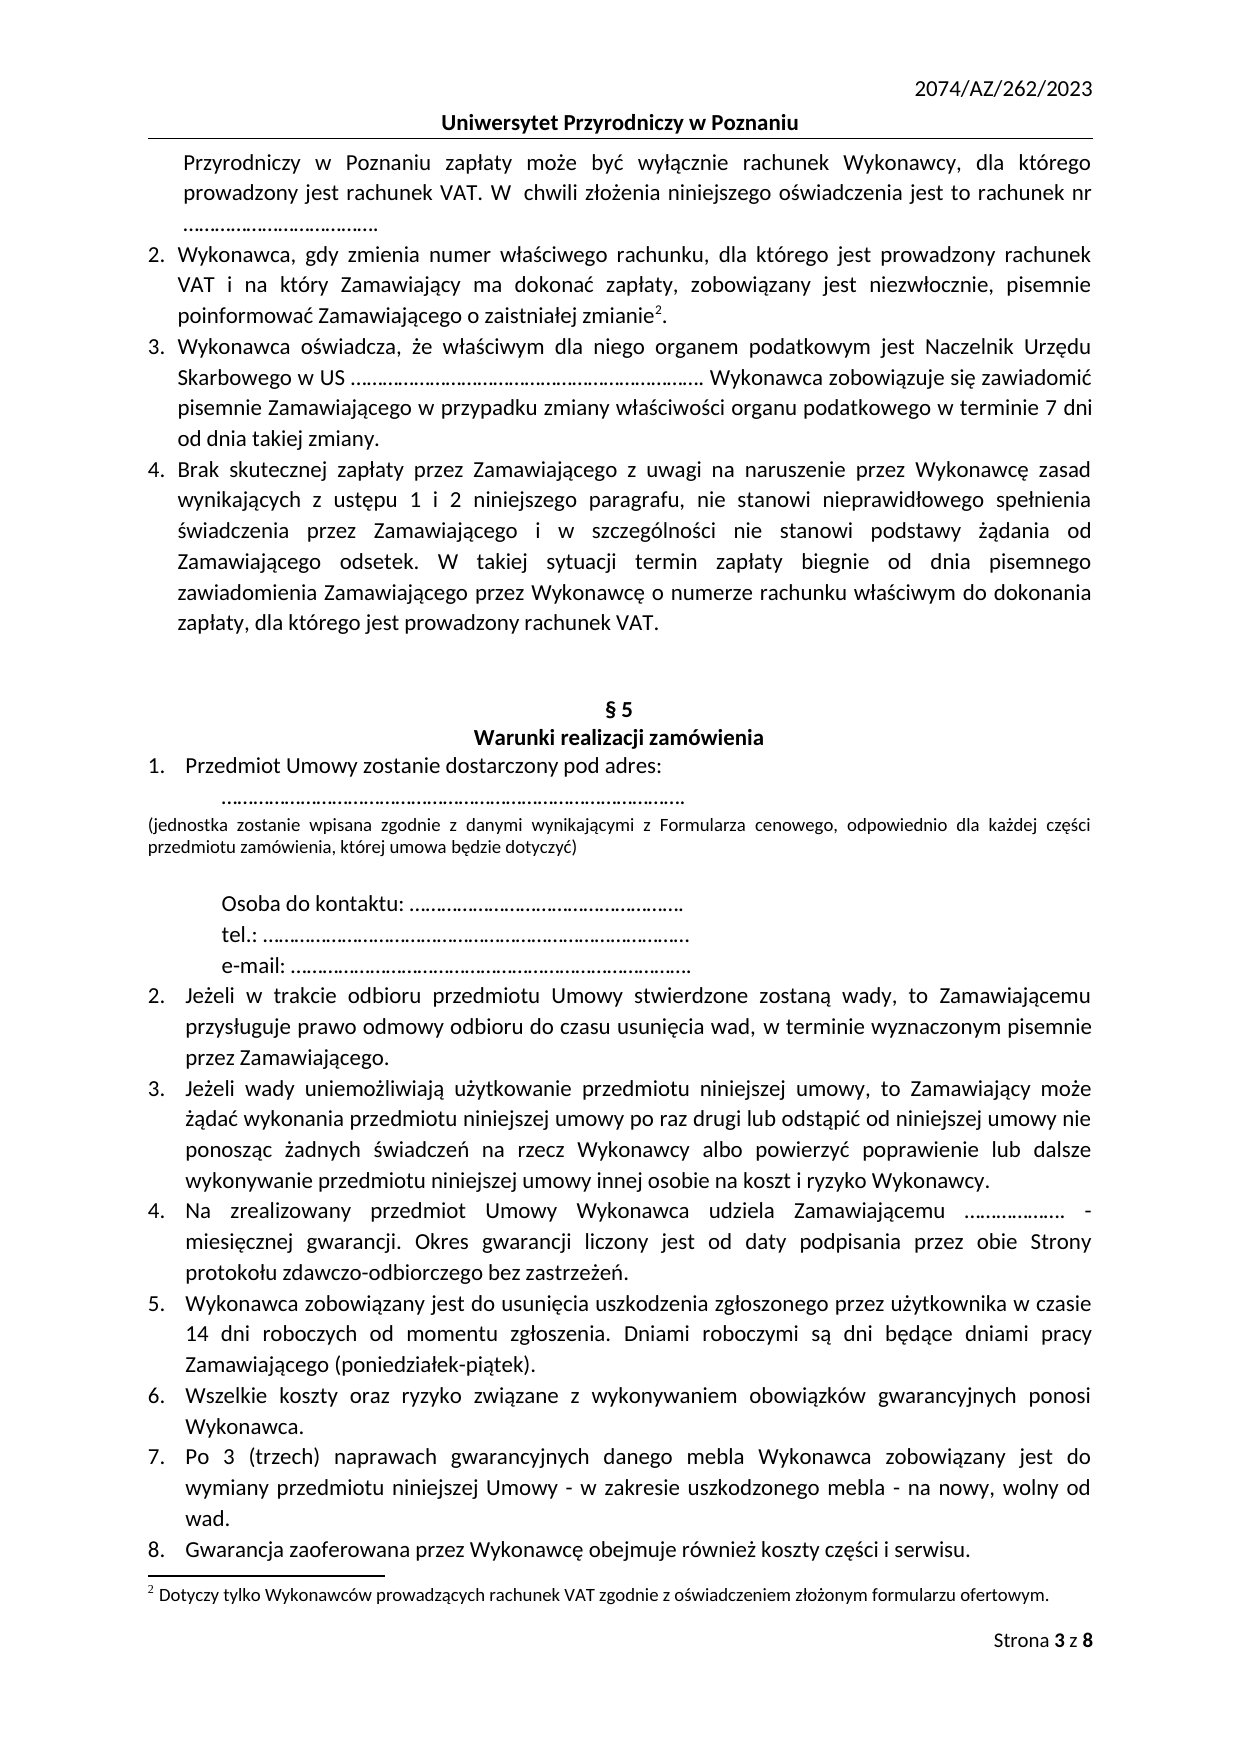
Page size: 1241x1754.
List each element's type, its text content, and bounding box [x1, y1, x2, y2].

text e-mail: …………………………………………………………………. [148, 951, 1093, 979]
list Wykonawca, gdy zmienia numer właściwego rachunku, dla którego jest prowadzony rachunek VAT i na który Zamawiający ma dokonać zapłaty, zobowiązany jest niezwłocznie, pisemnie poinformować Zamawiającego o zaistniałej zmianie. [148, 240, 1093, 329]
text ……………………………………………………………………………. [185, 782, 1093, 810]
text Osoba do kontaktu: ……………………………………………. [148, 889, 1093, 917]
list Wszelkie koszty oraz ryzyko związane z wykonywaniem obowiązków gwarancyjnych ponosi Wykonawca. [148, 1381, 1093, 1440]
text tel.: ……………………………………………………………………… [148, 920, 1093, 948]
list Brak skutecznej zapłaty przez Zamawiającego z uwagi na naruszenie przez Wykonawcę zasad wynikających z ustępu 1 i 2 niniejszego paragrafu, nie stanowi nieprawidłowego spełnienia świadczenia przez Zamawiającego i w szczególności nie stanowi podstawy żądania od Zamawiającego odsetek. W takiej sytuacji termin zapłaty biegnie od dnia pisemnego zawiadomienia Zamawiającego przez Wykonawcę o numerze rachunku właściwym do dokonania zapłaty, dla którego jest prowadzony rachunek VAT. [148, 455, 1093, 637]
list Przedmiot Umowy zostanie dostarczony pod adres: [148, 751, 1093, 779]
list Jeżeli wady uniemożliwiają użytkowanie przedmiotu niniejszej umowy, to Zamawiający może żądać wykonania przedmiotu niniejszej umowy po raz drugi lub odstąpić od niniejszej umowy nie ponosząc żadnych świadczeń na rzecz Wykonawcy albo powierzyć poprawienie lub dalsze wykonywanie przedmiotu niniejszej umowy innej osobie na koszt i ryzyko Wykonawcy. [148, 1074, 1093, 1194]
text § 5 [145, 695, 1093, 723]
text Warunki realizacji zamówienia [145, 723, 1093, 751]
list Na zrealizowany przedmiot Umowy Wykonawca udziela Zamawiającemu ………………. - miesięcznej gwarancji. Okres gwarancji liczony jest od daty podpisania przez obie Strony protokołu zdawczo-odbiorczego bez zastrzeżeń. [148, 1197, 1093, 1286]
text (jednostka zostanie wpisana zgodnie z danymi wynikającymi z Formularza cenowego, odpowiednio dla każdej części przedmiotu zamówienia, której umowa będzie dotyczyć) [148, 813, 1093, 859]
list Gwarancja zaoferowana przez Wykonawcę obejmuje również koszty części i serwisu. [148, 1535, 1093, 1563]
list Wykonawca oświadcza, że właściwym dla niego organem podatkowym jest Naczelnik Urzędu Skarbowego w US …………………………………………………………. Wykonawca zobowiązuje się zawiadomić pisemnie Zamawiającego w przypadku zmiany właściwości organu podatkowego w terminie 7 dni od dnia takiej zmiany. [148, 332, 1093, 452]
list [148, 148, 1093, 237]
list Wykonawca zobowiązany jest do usunięcia uszkodzenia zgłoszonego przez użytkownika w czasie 14 dni roboczych od momentu zgłoszenia. Dniami roboczymi są dni będące dniami pracy Zamawiającego (poniedziałek-piątek). [148, 1289, 1093, 1378]
list Po 3 (trzech) naprawach gwarancyjnych danego mebla Wykonawca zobowiązany jest do wymiany przedmiotu niniejszej Umowy - w zakresie uszkodzonego mebla - na nowy, wolny od wad. [148, 1442, 1093, 1532]
list Jeżeli w trakcie odbioru przedmiotu Umowy stwierdzone zostaną wady, to Zamawiającemu przysługuje prawo odmowy odbioru do czasu usunięcia wad, w terminie wyznaczonym pisemnie przez Zamawiającego. [148, 982, 1093, 1071]
